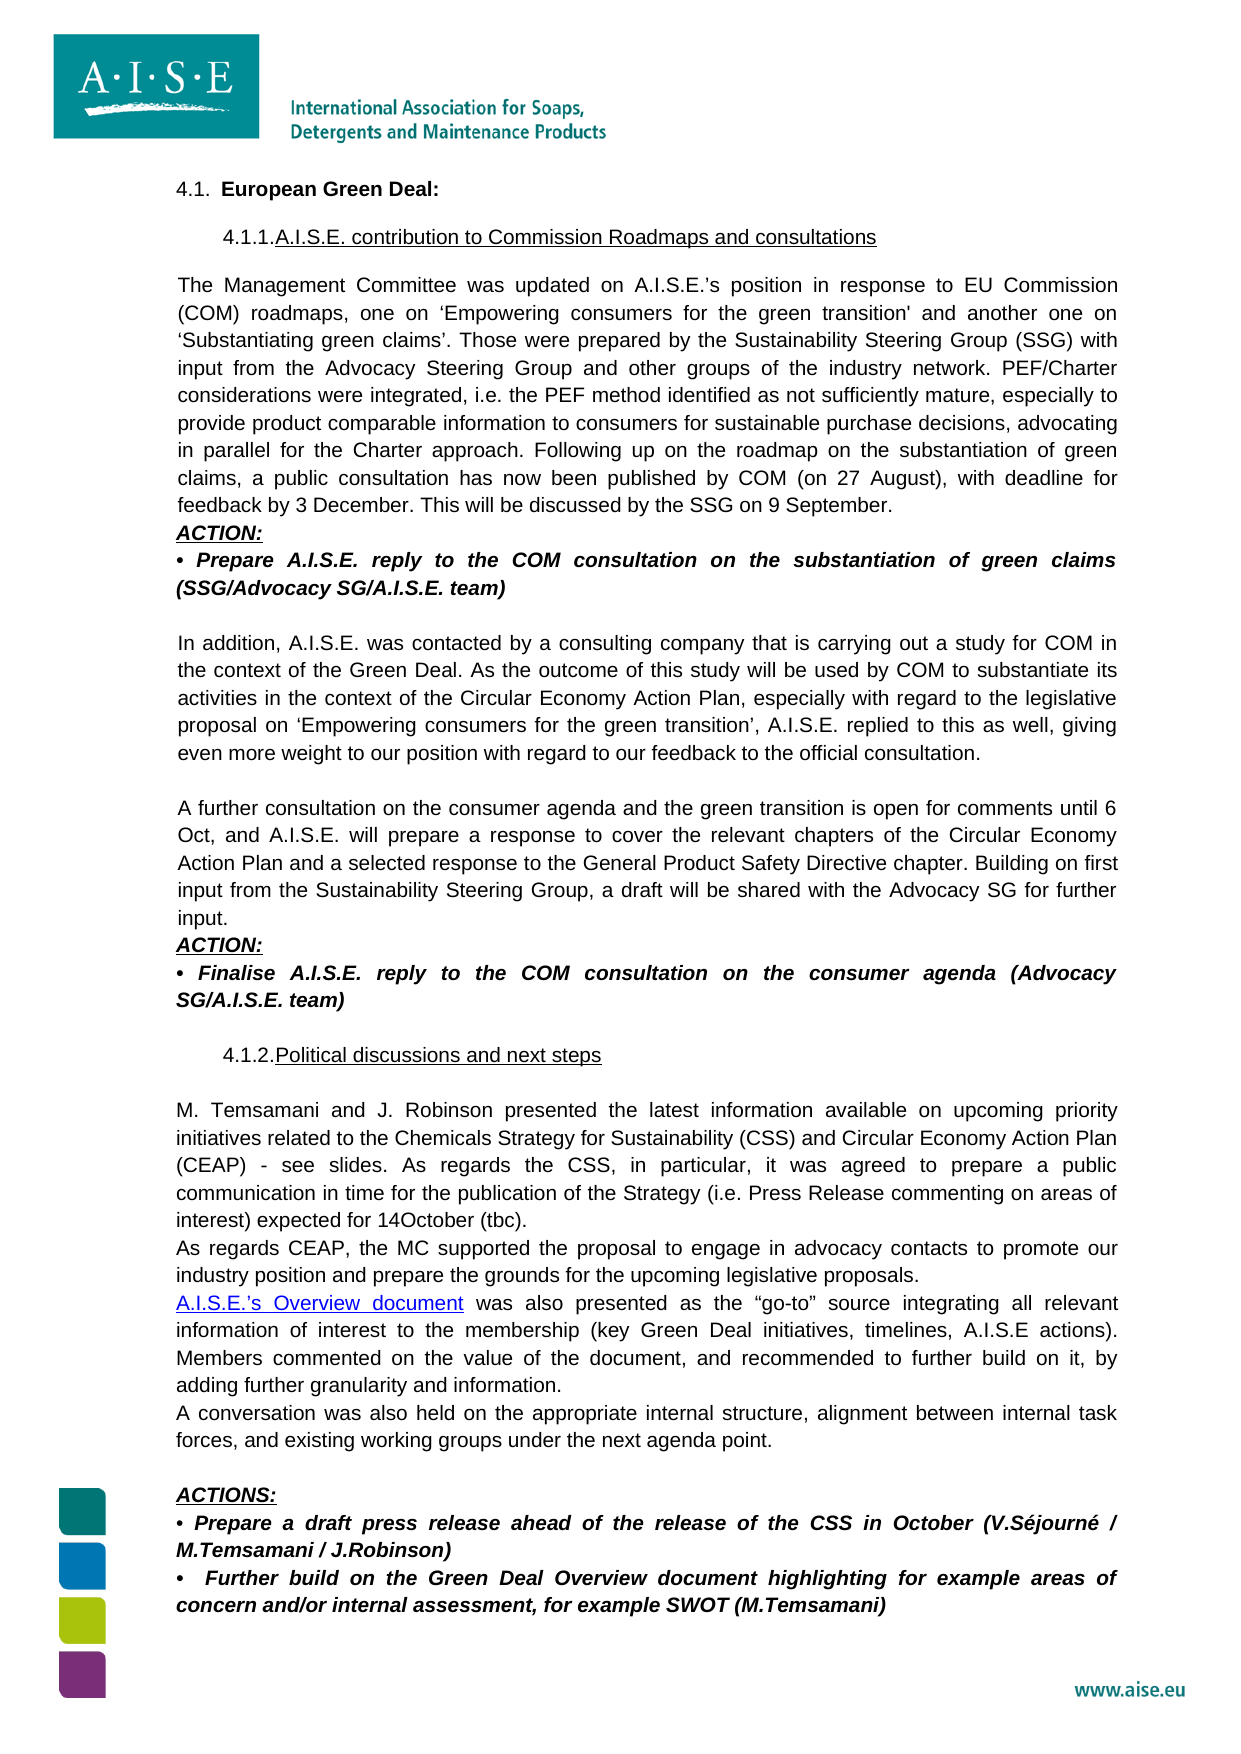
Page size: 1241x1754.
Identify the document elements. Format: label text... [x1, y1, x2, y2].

text As regards CEAP, the MC supported the proposal to engage in advocacy contacts to promote our industry position and prepare the grounds for the upcoming legislative proposals. [176, 1236, 1119, 1287]
text A.I.S.E.’s Overview document was also presented as the “go-to” source integrating all relevant information of interest to the membership (key Green Deal initiatives, timelines, A.I.S.E actions). Members commented on the value of the document, and recommended to further build on it, by adding further granularity and information. [176, 1291, 1119, 1397]
text ACTION: [176, 521, 1119, 544]
picture [1062, 1657, 1201, 1716]
picture [59, 1488, 106, 1546]
picture [59, 1585, 106, 1698]
text • Finalise A.I.S.E. reply to the COM consultation on the consumer agenda (Advocacy SG/A.I.S.E. team) [176, 961, 1119, 1012]
text ACTIONS: [176, 1483, 1119, 1507]
text A conversation was also held on the appropriate internal structure, alignment between internal task forces, and existing working groups under the next agenda point. [176, 1401, 1119, 1452]
text The Management Committee was updated on A.I.S.E.’s position in response to EU Commission (COM) roadmaps, one on ‘Empowering consumers for the green transition' and another one on ‘Substantiating green claims’. Those were prepared by the Sustainability Steering Group (SSG) with input from the Advocacy Steering Group and other groups of the industry network. PEF/Charter considerations were integrated, i.e. the PEF method identified as not sufficiently mature, especially to provide product comparable information to consumers for sustainable purchase decisions, advocating in parallel for the Charter approach. Following up on the roadmap on the substantiation of green claims, a public consultation has now been published by COM (on 27 August), with deadline for feedback by 3 December. This will be discussed by the SSG on 9 September. [177, 273, 1119, 517]
picture [33, 17, 624, 155]
text • Prepare a draft press release ahead of the release of the CSS in October (V.Séjourné / M.Temsamani / J.Robinson) [176, 1511, 1119, 1562]
text A further consultation on the consumer agenda and the green transition is open for comments until 6 Oct, and A.I.S.E. will prepare a response to cover the relevant chapters of the Circular Economy Action Plan and a selected response to the General Product Safety Directive chapter. Building on first input from the Sustainability Steering Group, a draft will be shared with the Advocacy SG for further input. [177, 796, 1119, 929]
list European Green Deal: [176, 177, 1119, 201]
text In addition, A.I.S.E. was contacted by a consulting company that is carrying out a study for COM in the context of the Green Deal. As the outcome of this study will be used by COM to substantiate its activities in the context of the Circular Economy Action Plan, especially with regard to the legislative proposal on ‘Empowering consumers for the green transition’, A.I.S.E. replied to this as well, giving even more weight to our position with regard to our feedback to the official consultation. [177, 631, 1119, 764]
text • Prepare A.I.S.E. reply to the COM consultation on the substantiation of green claims (SSG/Advocacy SG/A.I.S.E. team) [176, 548, 1119, 599]
text M. Temsamani and J. Robinson presented the latest information available on upcoming priority initiatives related to the Chemicals Strategy for Sustainability (CSS) and Circular Economy Action Plan (CEAP) - see slides. As regards the CSS, in particular, it was agreed to prepare a public communication in time for the publication of the Strategy (i.e. Press Release commenting on areas of interest) expected for 14October (tbc). [176, 1098, 1119, 1232]
list Political discussions and next steps [223, 1043, 1119, 1067]
text ACTION: [176, 933, 1119, 957]
text • Further build on the Green Deal Overview document highlighting for example areas of concern and/or internal assessment, for example SWOT (M.Temsamani) [176, 1566, 1119, 1617]
list A.I.S.E. contribution to Commission Roadmaps and consultations [223, 225, 1119, 249]
